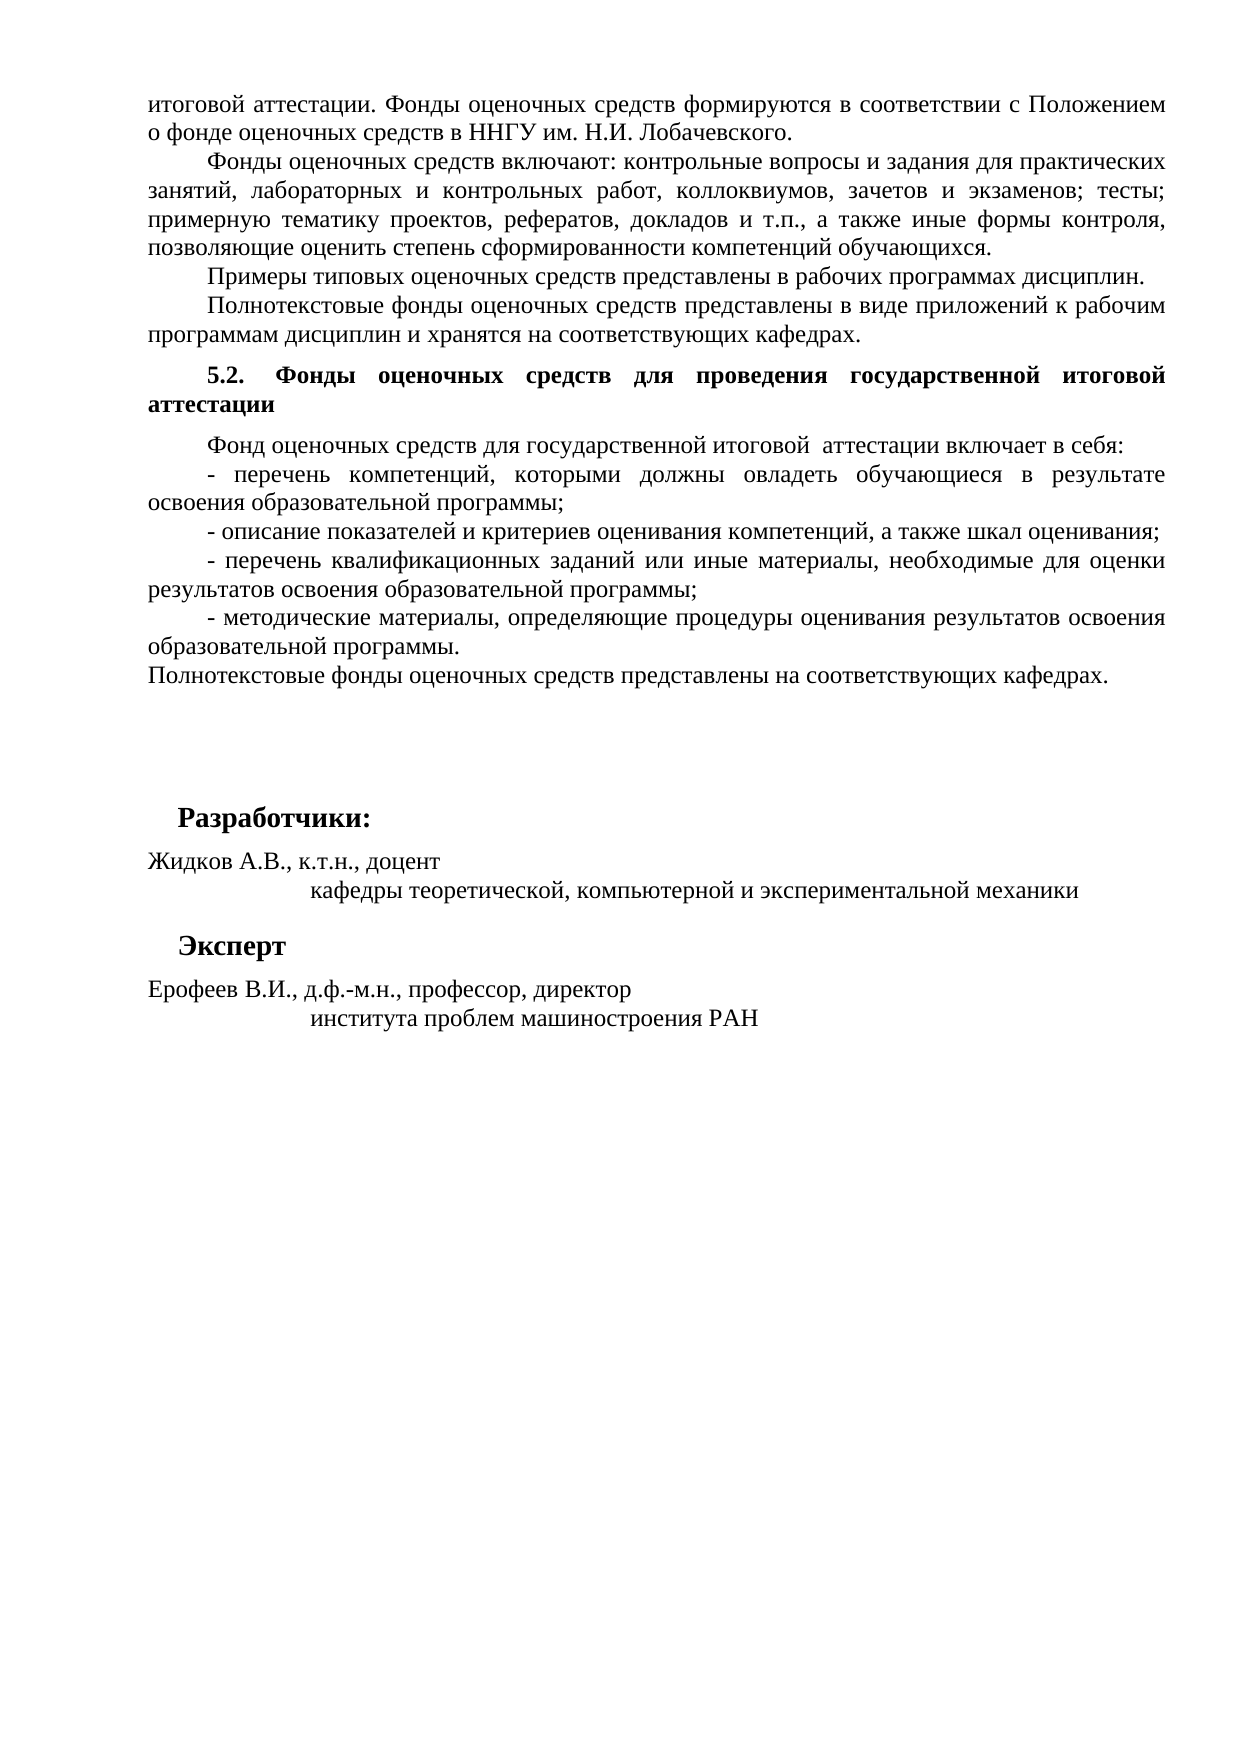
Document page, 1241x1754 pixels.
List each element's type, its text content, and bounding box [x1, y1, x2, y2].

text - перечень квалификационных заданий или иные материалы, необходимые для оценки результатов освоения образовательной программы; [148, 545, 1167, 602]
subtitle Эксперт [177, 928, 1167, 962]
text Полнотекстовые фонды оценочных средств представлены в виде приложений к рабочим программам дисциплин и хранятся на соответствующих кафедрах. [148, 290, 1167, 347]
text Ерофеев В.И., д.ф.-м.н., профессор, директор института проблем машиностроения РАН [148, 974, 1167, 1032]
text Примеры типовых оценочных средств представлены в рабочих программах дисциплин. [148, 261, 1167, 290]
text Полнотекстовые фонды оценочных средств представлены на соответствующих кафедрах. [148, 660, 1167, 689]
subtitle Фонды оценочных средств для проведения государственной итоговой аттестации [148, 360, 1167, 417]
text Жидков А.В., к.т.н., доцент кафедры теоретической, компьютерной и экспериментальной механики [148, 846, 1167, 903]
subtitle Разработчики: [177, 800, 1167, 833]
text - методические материалы, определяющие процедуры оценивания результатов освоения образовательной программы. [148, 602, 1167, 660]
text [148, 89, 1167, 146]
text Фонды оценочных средств включают: контрольные вопросы и задания для практических занятий, лабораторных и контрольных работ, коллоквиумов, зачетов и экзаменов; тесты; примерную тематику проектов, рефератов, докладов и т.п., а также иные формы контроля, позволяющие оценить степень сформированности компетенций обучающихся. [148, 146, 1167, 261]
text Фонд оценочных средств для государственной итоговой аттестации включает в себя: [148, 430, 1167, 459]
text - описание показателей и критериев оценивания компетенций, а также шкал оценивания; [148, 516, 1167, 545]
text - перечень компетенций, которыми должны овладеть обучающиеся в результате освоения образовательной программы; [148, 459, 1167, 516]
